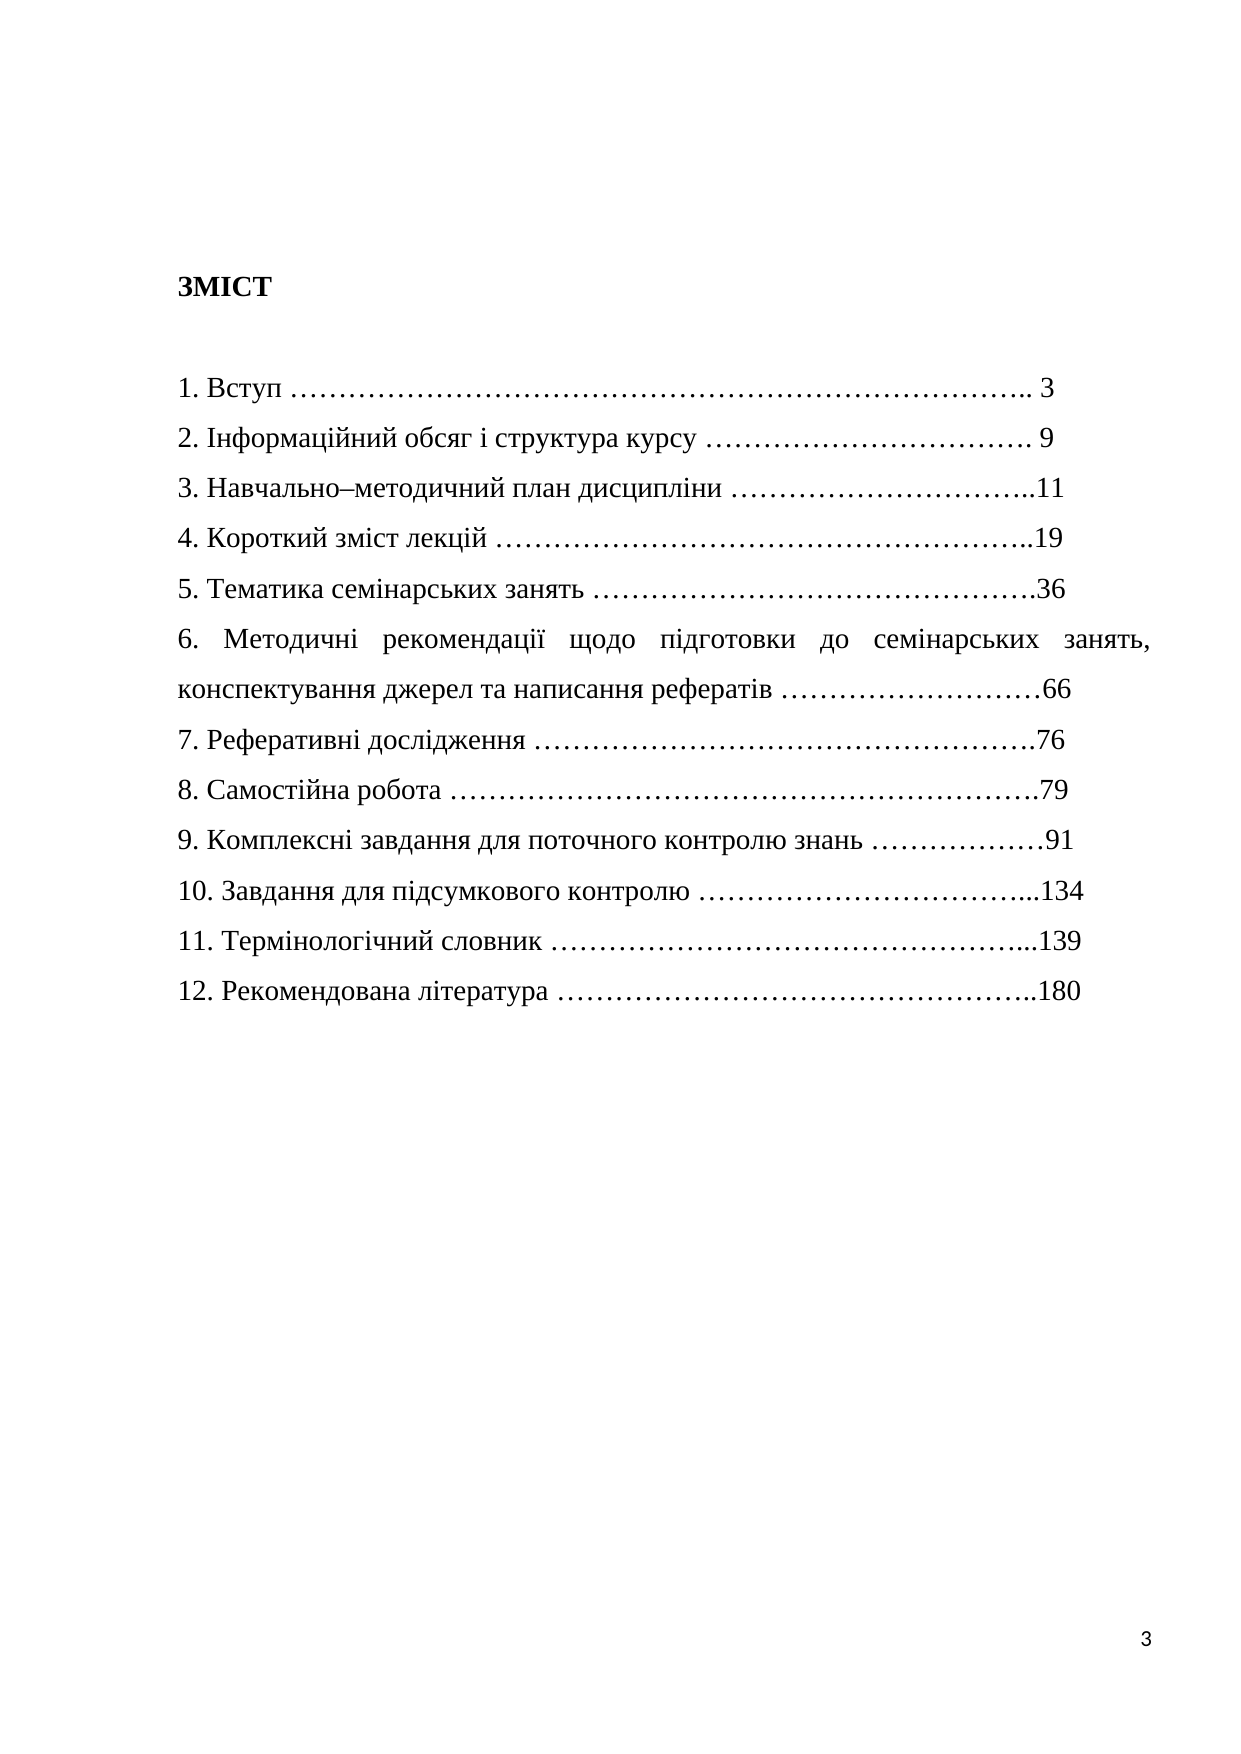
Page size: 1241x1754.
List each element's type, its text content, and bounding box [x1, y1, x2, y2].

text 2. Інформаційний обсяг і структура курсу ……………………………. 9 [177, 420, 1152, 453]
text 10. Завдання для підсумкового контролю ……………………………...134 [177, 873, 1152, 906]
text 7. Реферативні дослідження …………………………………………….76 [177, 722, 1152, 755]
text 8. Самостійна робота …………………………………………………….79 [177, 772, 1152, 806]
text 11. Термінологічний словник …………………………………………...139 [177, 923, 1152, 957]
text 1. Вступ ………………………………………………………………….. 3 [177, 370, 1152, 403]
text 5. Тематика семінарських занять ……………………………………….36 [177, 571, 1152, 604]
text 12. Рекомендована література …………………………………………..180 [177, 973, 1152, 1007]
text ЗМІСТ [177, 269, 1152, 303]
text 3. Навчально–методичний план дисципліни …………………………..11 [177, 470, 1152, 504]
text 4. Короткий зміст лекцій ………………………………………………..19 [177, 521, 1152, 554]
text 9. Комплексні завдання для поточного контролю знань ………………91 [177, 822, 1152, 856]
text 6. Методичні рекомендації щодо підготовки до семінарських занять, конспектування джерел та написання рефератів ………………………66 [177, 621, 1152, 705]
